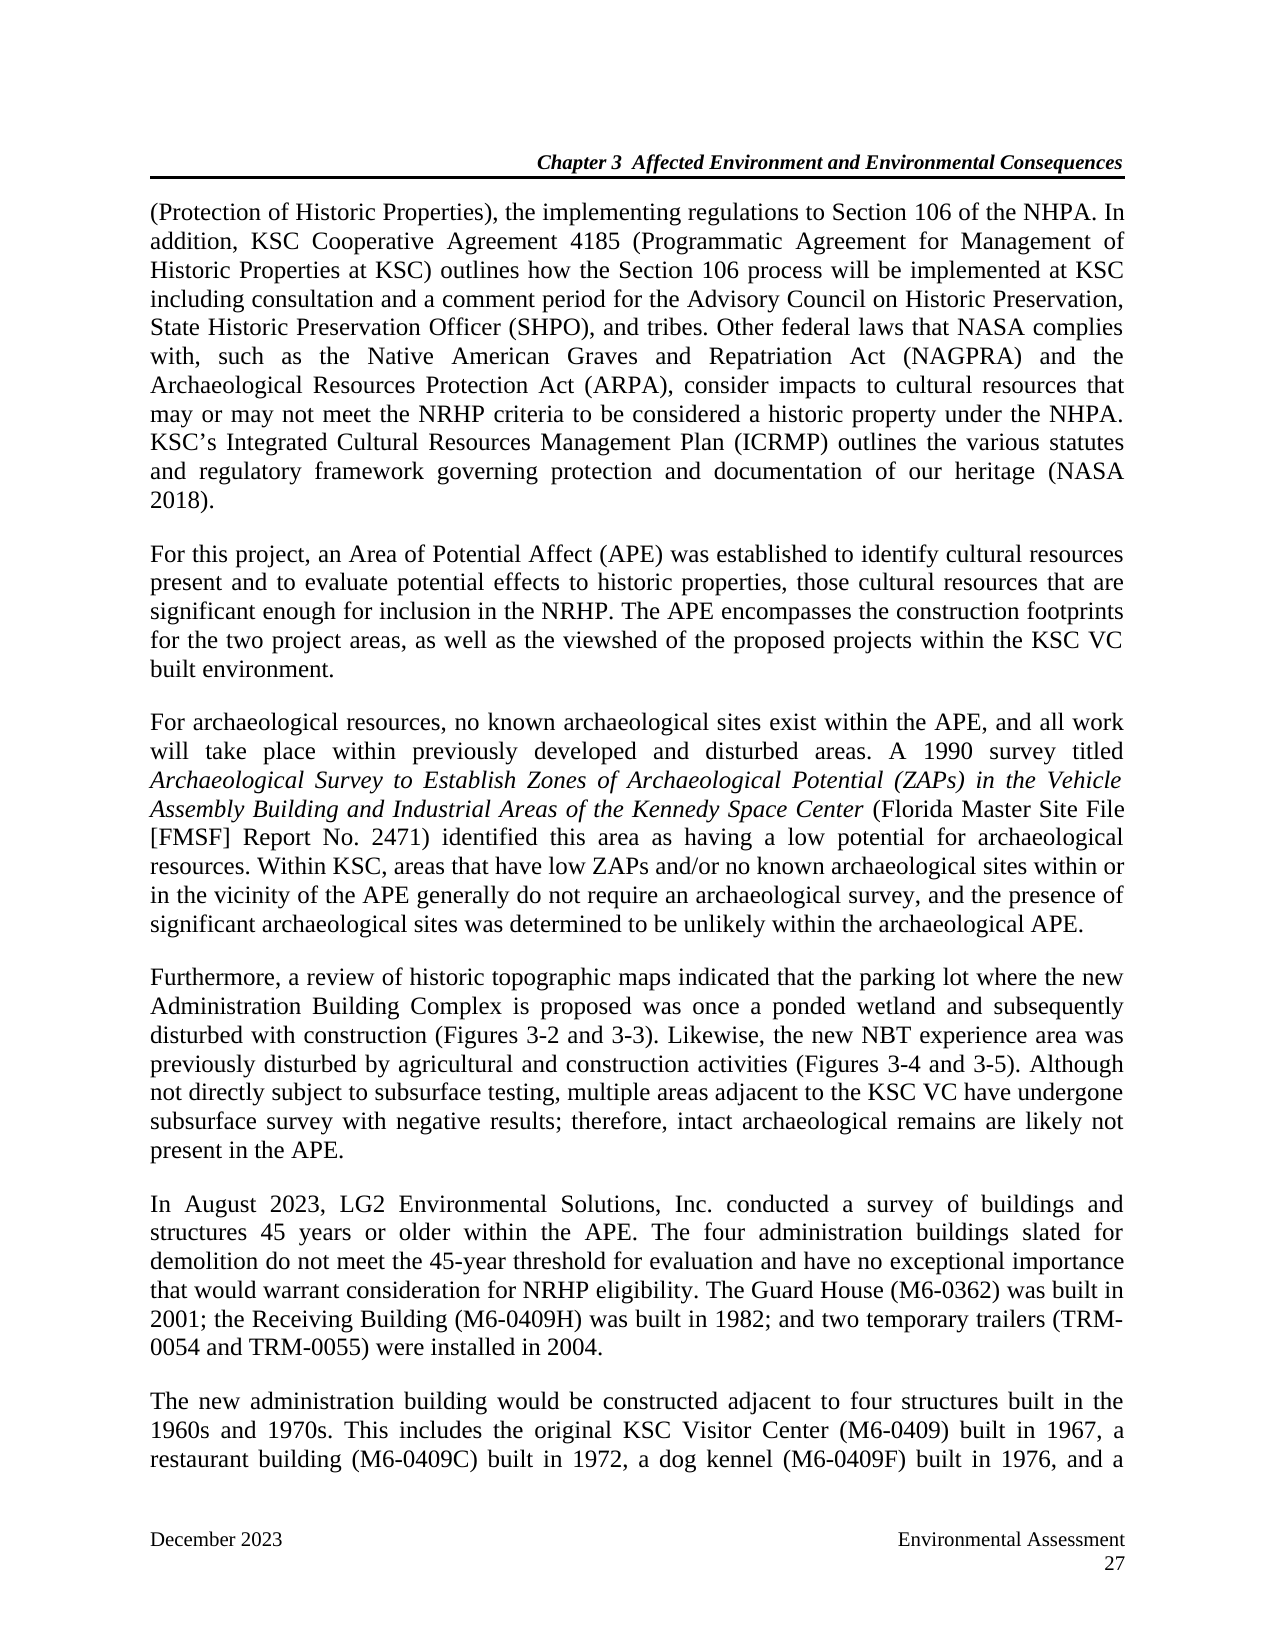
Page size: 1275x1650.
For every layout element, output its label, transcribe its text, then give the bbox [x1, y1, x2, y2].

text Furthermore, a review of historic topographic maps indicated that the parking lot where the new Administration Building Complex is proposed was once a ponded wetland and subsequently disturbed with construction (Figures 3-2 and 3-3). Likewise, the new NBT experience area was previously disturbed by agricultural and construction activities (Figures 3-4 and 3-5). Although not directly subject to subsurface testing, multiple areas adjacent to the KSC VC have undergone subsurface survey with negative results; therefore, intact archaeological remains are likely not present in the APE. [150, 962, 1125, 1164]
text For archaeological resources, no known archaeological sites exist within the APE, and all work will take place within previously developed and disturbed areas. A 1990 survey titled Archaeological Survey to Establish Zones of Archaeological Potential (ZAPs) in the Vehicle Assembly Building and Industrial Areas of the Kennedy Space Center (Florida Master Site File [FMSF] Report No. 2471) identified this area as having a low potential for archaeological resources. Within KSC, areas that have low ZAPs and/or no known archaeological sites within or in the vicinity of the APE generally do not require an archaeological survey, and the presence of significant archaeological sites was determined to be unlikely within the archaeological APE. [150, 707, 1125, 937]
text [150, 197, 1125, 514]
text For this project, an Area of Potential Affect (APE) was established to identify cultural resources present and to evaluate potential effects to historic properties, those cultural resources that are significant enough for inclusion in the NRHP. The APE encompasses the construction footprints for the two project areas, as well as the viewshed of the proposed projects within the KSC VC built environment. [150, 539, 1125, 682]
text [150, 1386, 1125, 1472]
text In August 2023, LG2 Environmental Solutions, Inc. conducted a survey of buildings and structures 45 years or older within the APE. The four administration buildings slated for demolition do not meet the 45-year threshold for evaluation and have no exceptional importance that would warrant consideration for NRHP eligibility. The Guard House (M6-0362) was built in 2001; the Receiving Building (M6-0409H) was built in 1982; and two temporary trailers (TRM-0054 and TRM-0055) were installed in 2004. [150, 1189, 1125, 1361]
